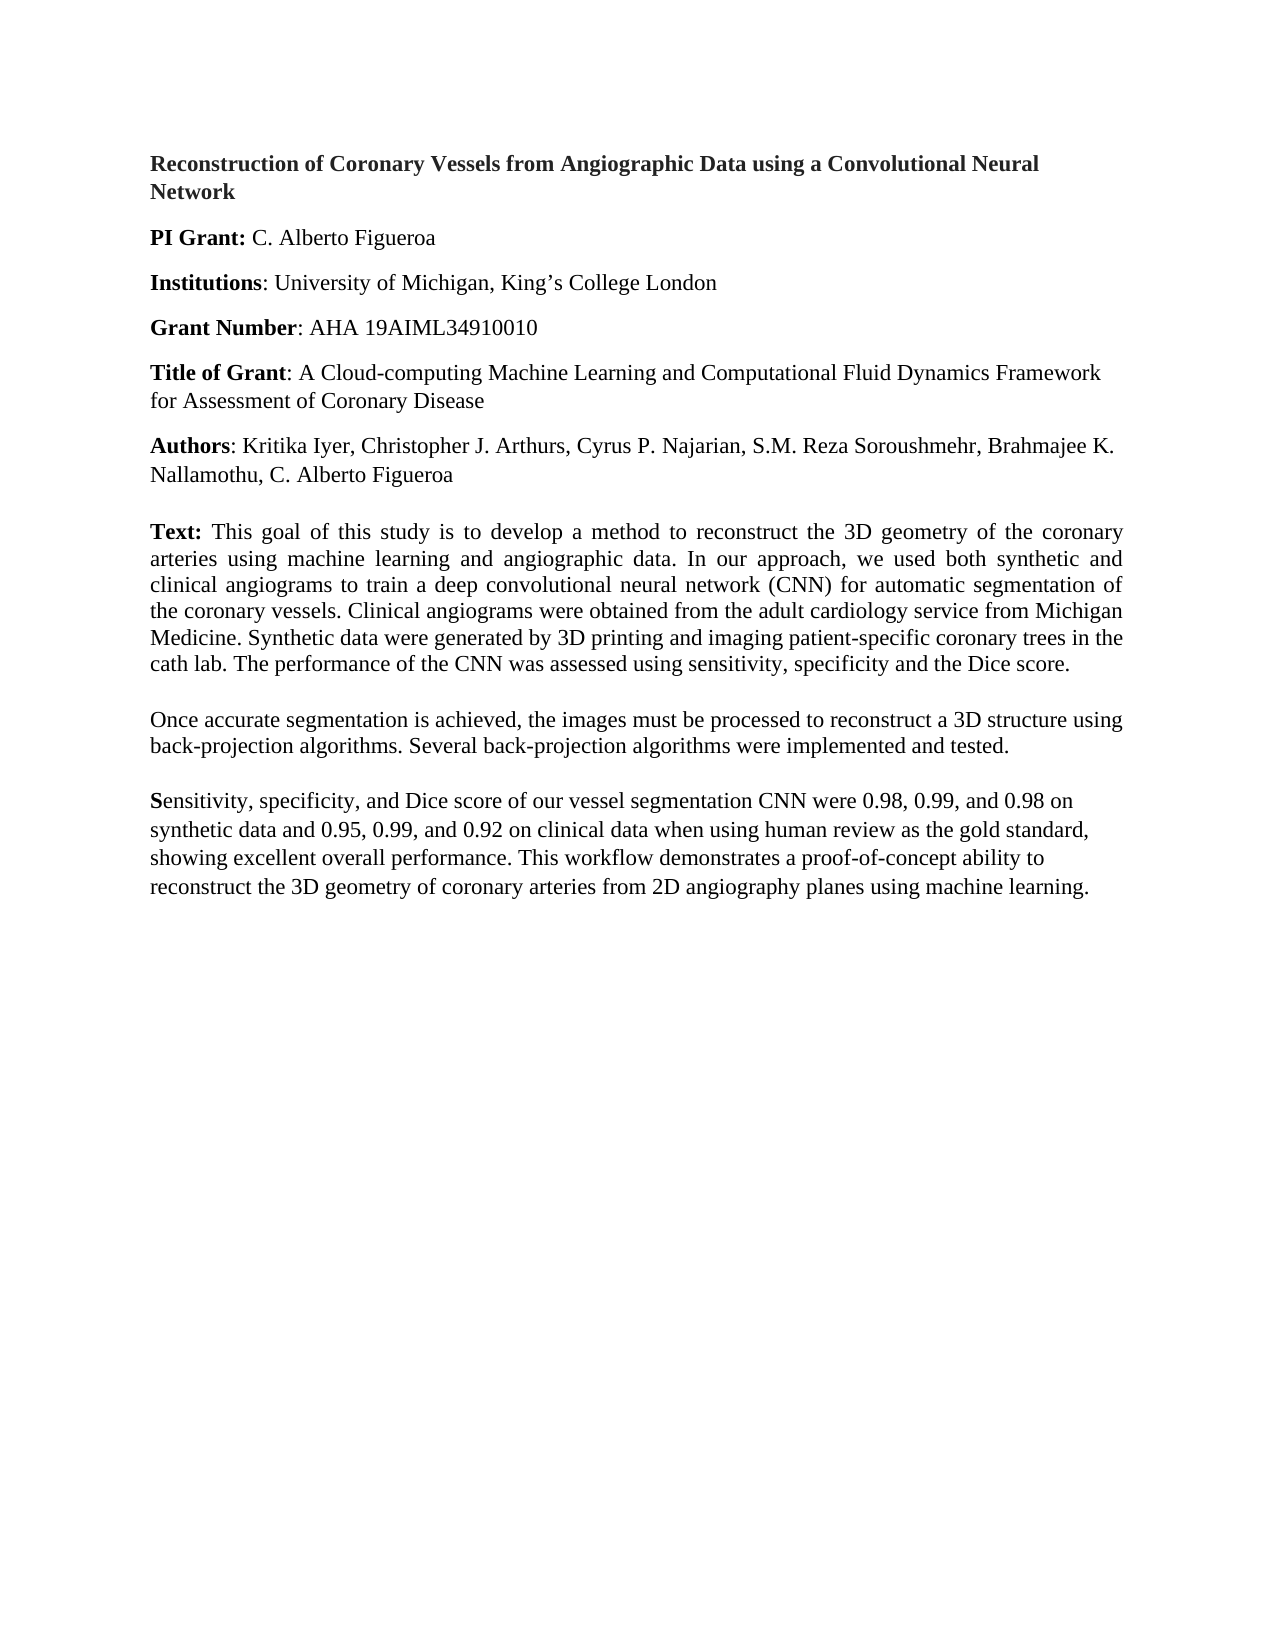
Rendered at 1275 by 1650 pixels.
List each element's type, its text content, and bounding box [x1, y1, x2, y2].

text Sensitivity, specificity, and Dice score of our vessel segmentation CNN were 0.98, 0.99, and 0.98 on synthetic data and 0.95, 0.99, and 0.92 on clinical data when using human review as the gold standard, showing excellent overall performance. This workflow demonstrates a proof-of-concept ability to reconstruct the 3D geometry of coronary arteries from 2D angiography planes using machine learning. [150, 788, 1125, 899]
text Grant Number: AHA 19AIML34910010 [150, 314, 1125, 340]
text Title of Grant: A Cloud-computing Machine Learning and Computational Fluid Dynamics Framework for Assessment of Coronary Disease [150, 359, 1125, 414]
text PI Grant: C. Alberto Figueroa [150, 223, 1125, 250]
text Authors: Kritika Iyer, Christopher J. Arthurs, Cyrus P. Najarian, S.M. Reza Soroushmehr, Brahmajee K. Nallamothu, C. Alberto Figueroa [150, 432, 1125, 487]
text Once accurate segmentation is achieved, the images must be processed to reconstruct a 3D structure using back-projection algorithms. Several back-projection algorithms were implemented and tested. [150, 706, 1125, 758]
text Reconstruction of Coronary Vessels from Angiographic Data using a Convolutional Neural Network [150, 150, 1125, 205]
text Institutions: University of Michigan, King’s College London [150, 269, 1125, 295]
text Text: This goal of this study is to develop a method to reconstruct the 3D geometry of the coronary arteries using machine learning and angiographic data. In our approach, we used both synthetic and clinical angiograms to train a deep convolutional neural network (CNN) for automatic segmentation of the coronary vessels. Clinical angiograms were obtained from the adult cardiology service from Michigan Medicine. Synthetic data were generated by 3D printing and imaging patient-specific coronary trees in the cath lab. The performance of the CNN was assessed using sensitivity, specificity and the Dice score. [150, 518, 1125, 677]
